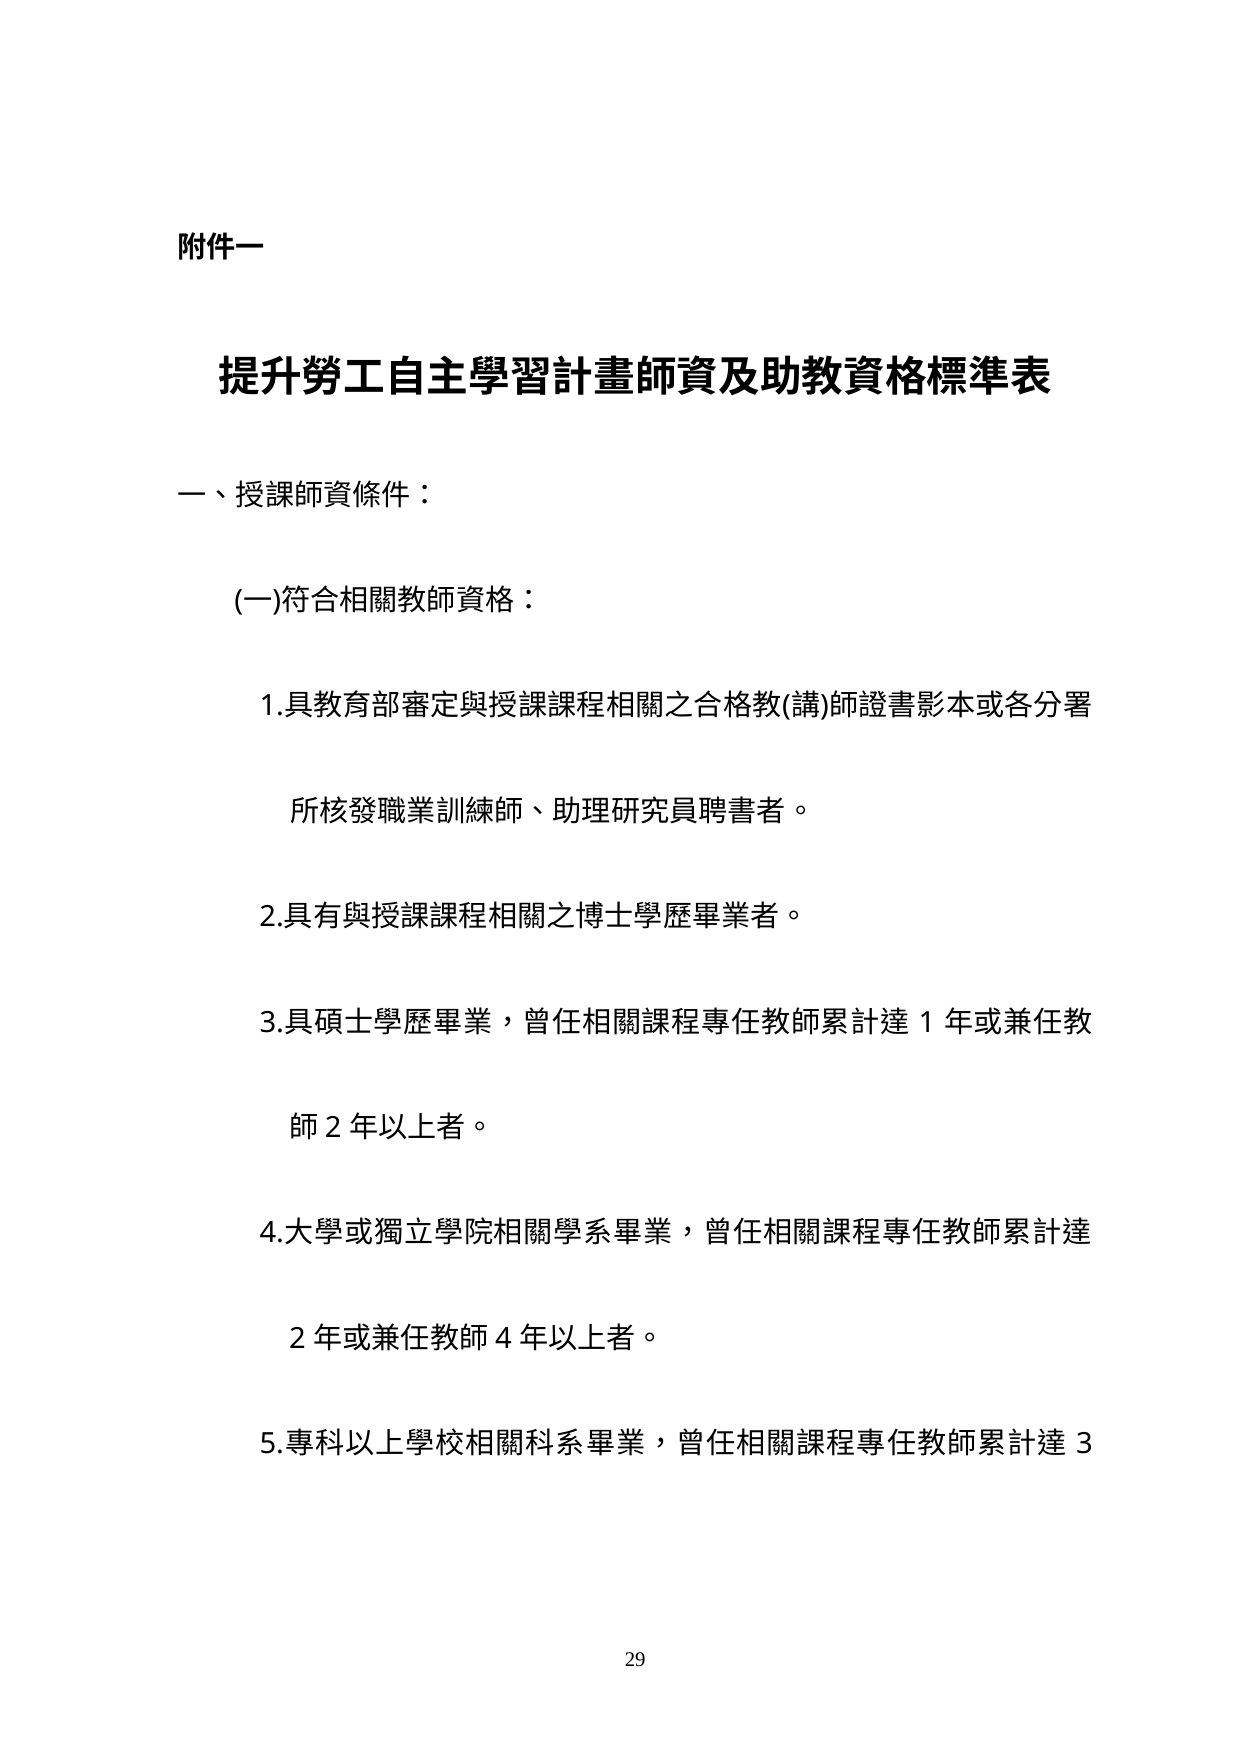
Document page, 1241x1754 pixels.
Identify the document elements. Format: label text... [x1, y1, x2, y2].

text 提升勞工自主學習計畫師資及助教資格標準表 [177, 320, 1092, 426]
text 1.具教育部審定與授課課程相關之合格教(講)師證書影本或各分署所核發職業訓練師、助理研究員聘書者。 [259, 651, 1092, 861]
text 一、授課師資條件： [177, 440, 1092, 545]
text (一)符合相關教師資格： [234, 545, 1092, 651]
text 4.大學或獨立學院相關學系畢業，曾任相關課程專任教師累計達 2 年或兼任教師 4 年以上者。 [259, 1178, 1092, 1388]
text 2.具有與授課課程相關之博士學歷畢業者。 [259, 861, 1092, 967]
text 3.具碩士學歷畢業，曾任相關課程專任教師累計達 1 年或兼任教師 2 年以上者。 [259, 967, 1092, 1178]
text 附件一 [177, 192, 1092, 297]
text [259, 1388, 1092, 1494]
